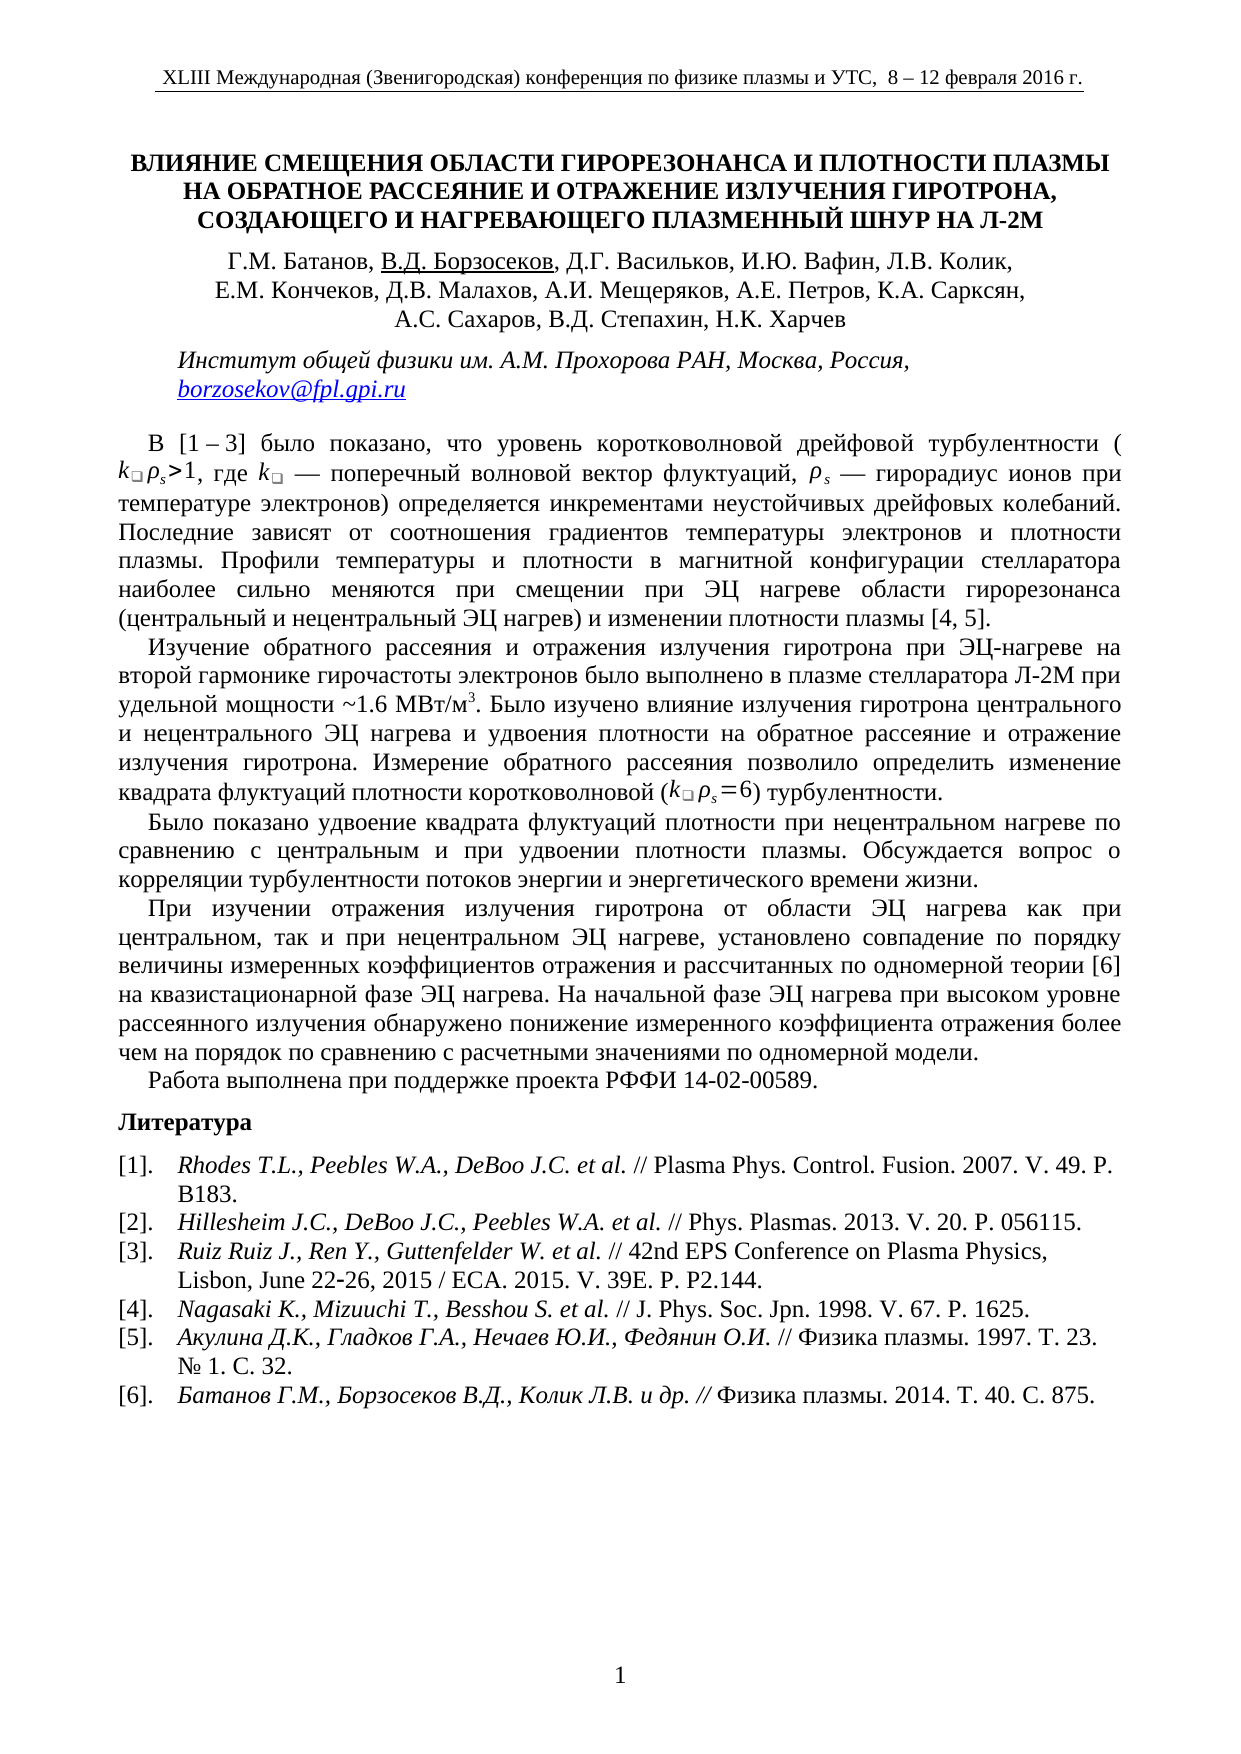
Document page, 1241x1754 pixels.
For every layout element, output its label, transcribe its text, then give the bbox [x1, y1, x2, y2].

text Ruiz Ruiz J., Ren Y., Guttenfelder W. et al. // 42nd EPS Conference on Plasma Physics, , June 2226, 2015 / ECA. 2015. V. 39E. P. P2.144. [118, 1236, 1122, 1294]
text Изучение обратного рассеяния и отражения излучения гиротрона при ЭЦ-нагреве на второй гармонике гирочастоты электронов было выполнено в плазме стелларатора Л-2М при удельной мощности ~1.6 МВт/м3. Было изучено влияние излучения гиротрона центрального и нецентрального ЭЦ нагрева и удвоения плотности на обратное рассеяние и отражение излучения гиротрона. Измерение обратного рассеяния позволило определить изменение квадрата флуктуаций плотности коротковолновой () турбулентности. [118, 632, 1122, 807]
text Hillesheim J.C., DeBoo J.C., Peebles W.A. et al. // Phys. Plasmas. 2013. V. 20. P. 056115. [118, 1207, 1122, 1236]
text Было показано удвоение квадрата флуктуаций плотности при нецентральном нагреве по сравнению с центральным и при удвоении плотности плазмы. Обсуждается вопрос о корреляции турбулентности потоков энергии и энергетического времени жизни. [118, 807, 1122, 893]
text При изучении отражения излучения гиротрона от области ЭЦ нагрева как при центральном, так и при нецентральном ЭЦ нагреве, установлено совпадение по порядку величины измеренных коэффициентов отражения и рассчитанных по одномерной теории [6] на квазистационарной фазе ЭЦ нагрева. На начальной фазе ЭЦ нагрева при высоком уровне рассеянного излучения обнаружено понижение измеренного коэффициента отражения более чем на порядок по сравнению с расчетными значениями по одномерной модели. [118, 893, 1122, 1065]
text Батанов Г.М., Борзосеков В.Д., Колик Л.В. и др. // Физика плазмы. 2014. Т. 40. С. 875. [118, 1380, 1122, 1409]
text Работа выполнена при поддержке проекта РФФИ 14-02-00589. [118, 1065, 1122, 1094]
text Г.М. Батанов, В.Д. Борзосеков, Д.Г. Васильков, И.Ю. Вафин, Л.В. Колик, Е.М. Кончеков, Д.В. Малахов, А.И. Мещеряков, А.Е. Петров, К.А. Сарксян, А.С. Сахаров, В.Д. Степахин, Н.К. Харчев [159, 246, 1081, 333]
text T.L., Peebles W.A., DeBoo J.C. et al. // Plasma Phys. Control. Fusion. 2007. V. 49. P. B183. [118, 1150, 1122, 1207]
text K., Mizuuchi T., Besshou S. et al. // J. Phys. Soc. Jpn. 1998. V. 67. P. 1625. [118, 1294, 1122, 1322]
text Институт общей физики им. А.М. Прохорова РАН, Москва, Россия, borzosekov@fpl.gpi.ru [177, 345, 1122, 403]
text Акулина Д.К., Гладков Г.А., Нечаев Ю.И., Федянин О.И. // Физика плазмы. 1997. Т. 23. № 1. С. 32. [118, 1322, 1122, 1380]
title Литература [118, 1107, 1122, 1135]
text В [1 – 3] было показано, что уровень коротковолновой дрейфовой турбулентности (, где — поперечный волновой вектор флуктуаций, — гирорадиус ионов при температуре электронов) определяется инкрементами неустойчивых дрейфовых колебаний. Последние зависят от соотношения градиентов температуры электронов и плотности плазмы. Профили температуры и плотности в магнитной конфигурации стелларатора наиболее сильно меняются при смещении при ЭЦ нагреве области гирорезонанса (центральный и нецентральный ЭЦ нагрев) и изменении плотности плазмы [4, 5]. [118, 428, 1122, 632]
title Влияние смещения области гирорезонанса и плотности плазмы на обратное рассеяние и отражение излучения гиротрона, создающего и нагревающего плазменный шнур на Л-2М [118, 148, 1122, 234]
